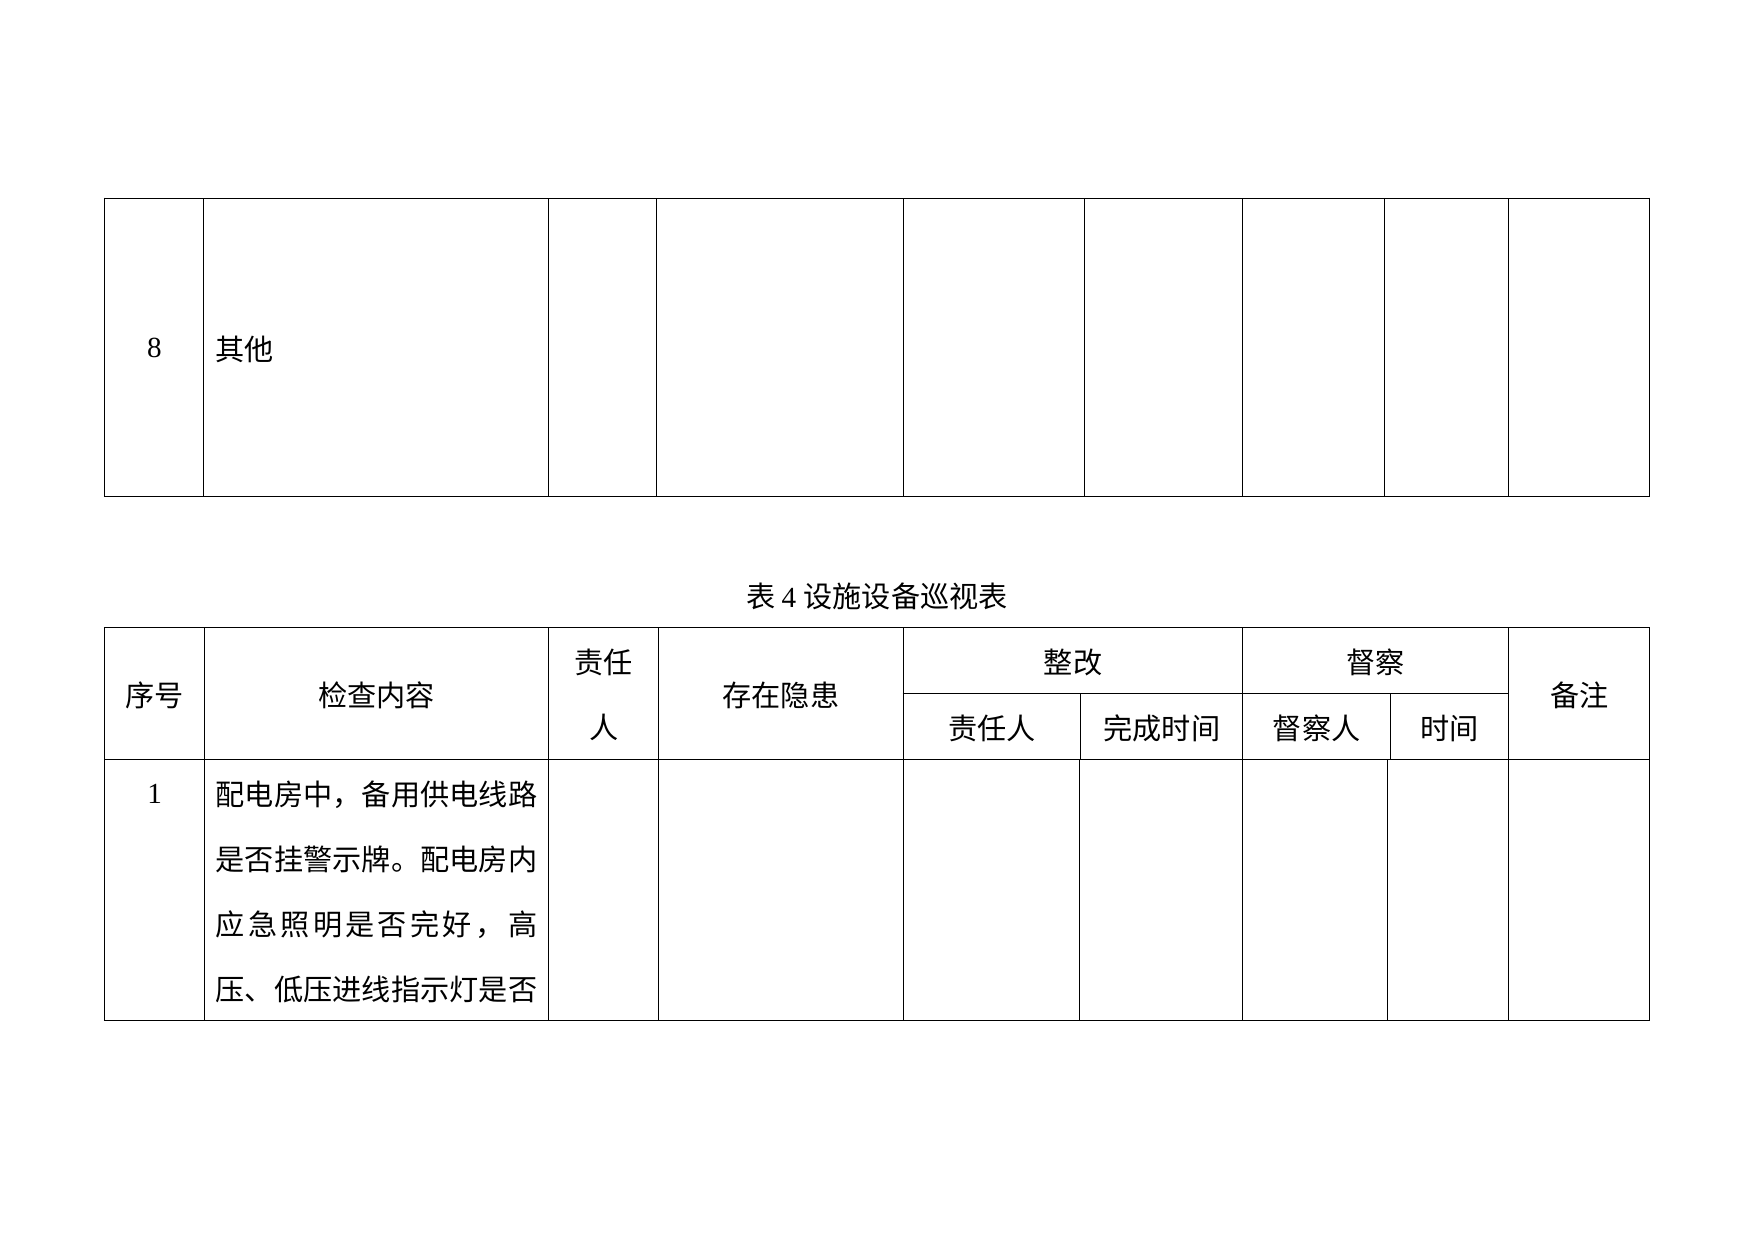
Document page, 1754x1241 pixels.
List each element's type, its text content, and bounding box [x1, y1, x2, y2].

table_cell [549, 760, 658, 1020]
table_cell [1509, 199, 1649, 496]
table_cell [549, 199, 656, 496]
table_cell [659, 760, 903, 1020]
table_cell [1509, 760, 1649, 1020]
table_cell 其他 [204, 199, 548, 496]
table_cell 时间 [1391, 694, 1508, 759]
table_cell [205, 760, 548, 1020]
table_cell 1 [105, 760, 204, 1020]
table_header 督察 [1243, 628, 1508, 693]
table_cell [1388, 760, 1508, 1020]
table_header 序号 [105, 628, 204, 759]
table_cell 完成时间 [1081, 694, 1242, 759]
table_cell 督察人 [1243, 694, 1390, 759]
table_header 备注 [1509, 628, 1649, 759]
table_cell [1080, 760, 1242, 1020]
table_cell [904, 199, 1084, 496]
table_cell [904, 760, 1079, 1020]
table_cell [1243, 760, 1387, 1020]
table_cell [657, 199, 903, 496]
table_header 检查内容 [205, 628, 548, 759]
table_header 责任人 [549, 628, 658, 759]
table_header 存在隐患 [659, 628, 903, 759]
table_cell [1243, 199, 1384, 496]
table_cell 8 [105, 199, 203, 496]
table_cell 责任人 [904, 694, 1080, 759]
table_header 整改 [904, 628, 1242, 693]
text 表4 设施设备巡视表 [150, 562, 1604, 627]
table_cell [1085, 199, 1242, 496]
table_cell [1385, 199, 1508, 496]
